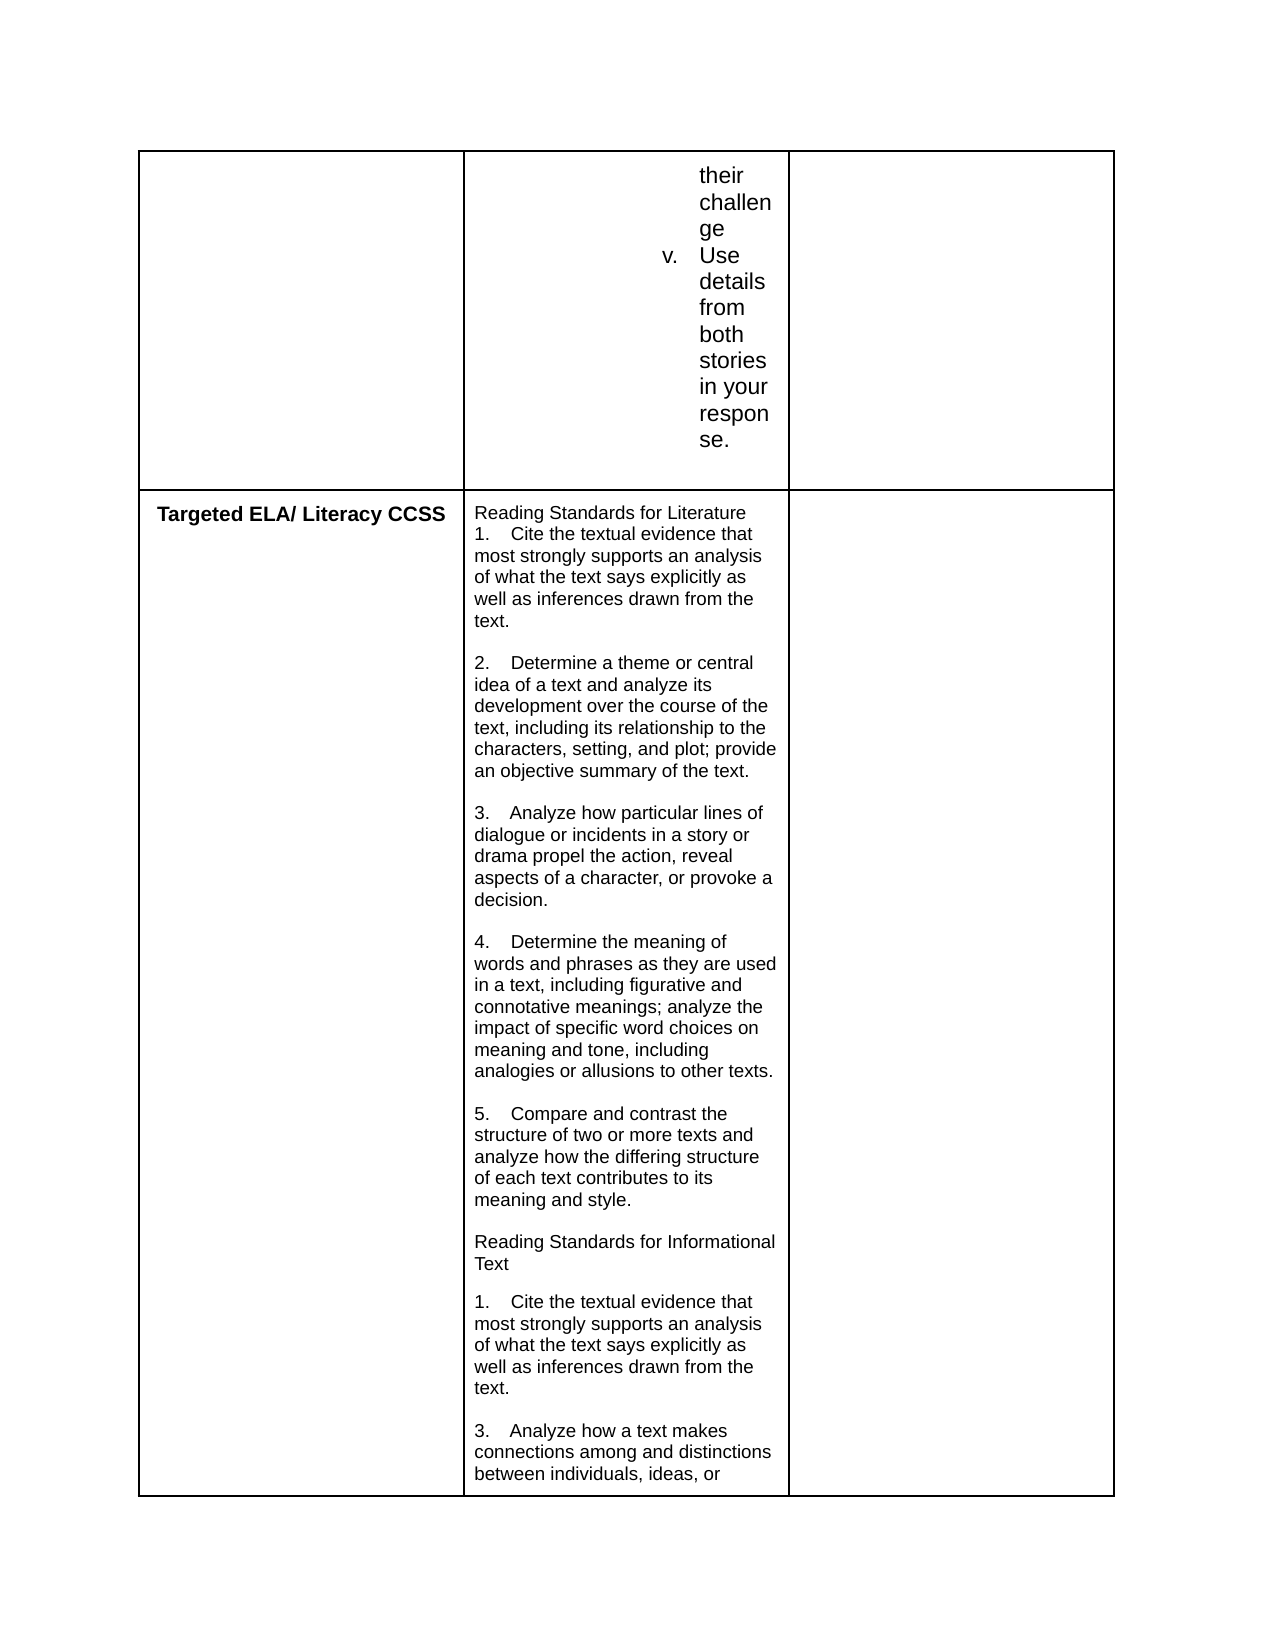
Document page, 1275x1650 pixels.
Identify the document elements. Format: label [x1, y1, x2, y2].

table_cell [140, 152, 463, 489]
table_cell [465, 152, 788, 489]
table_cell [465, 491, 788, 1495]
table_cell [140, 491, 463, 1495]
table_cell [790, 491, 1113, 1495]
table_cell [790, 152, 1113, 489]
